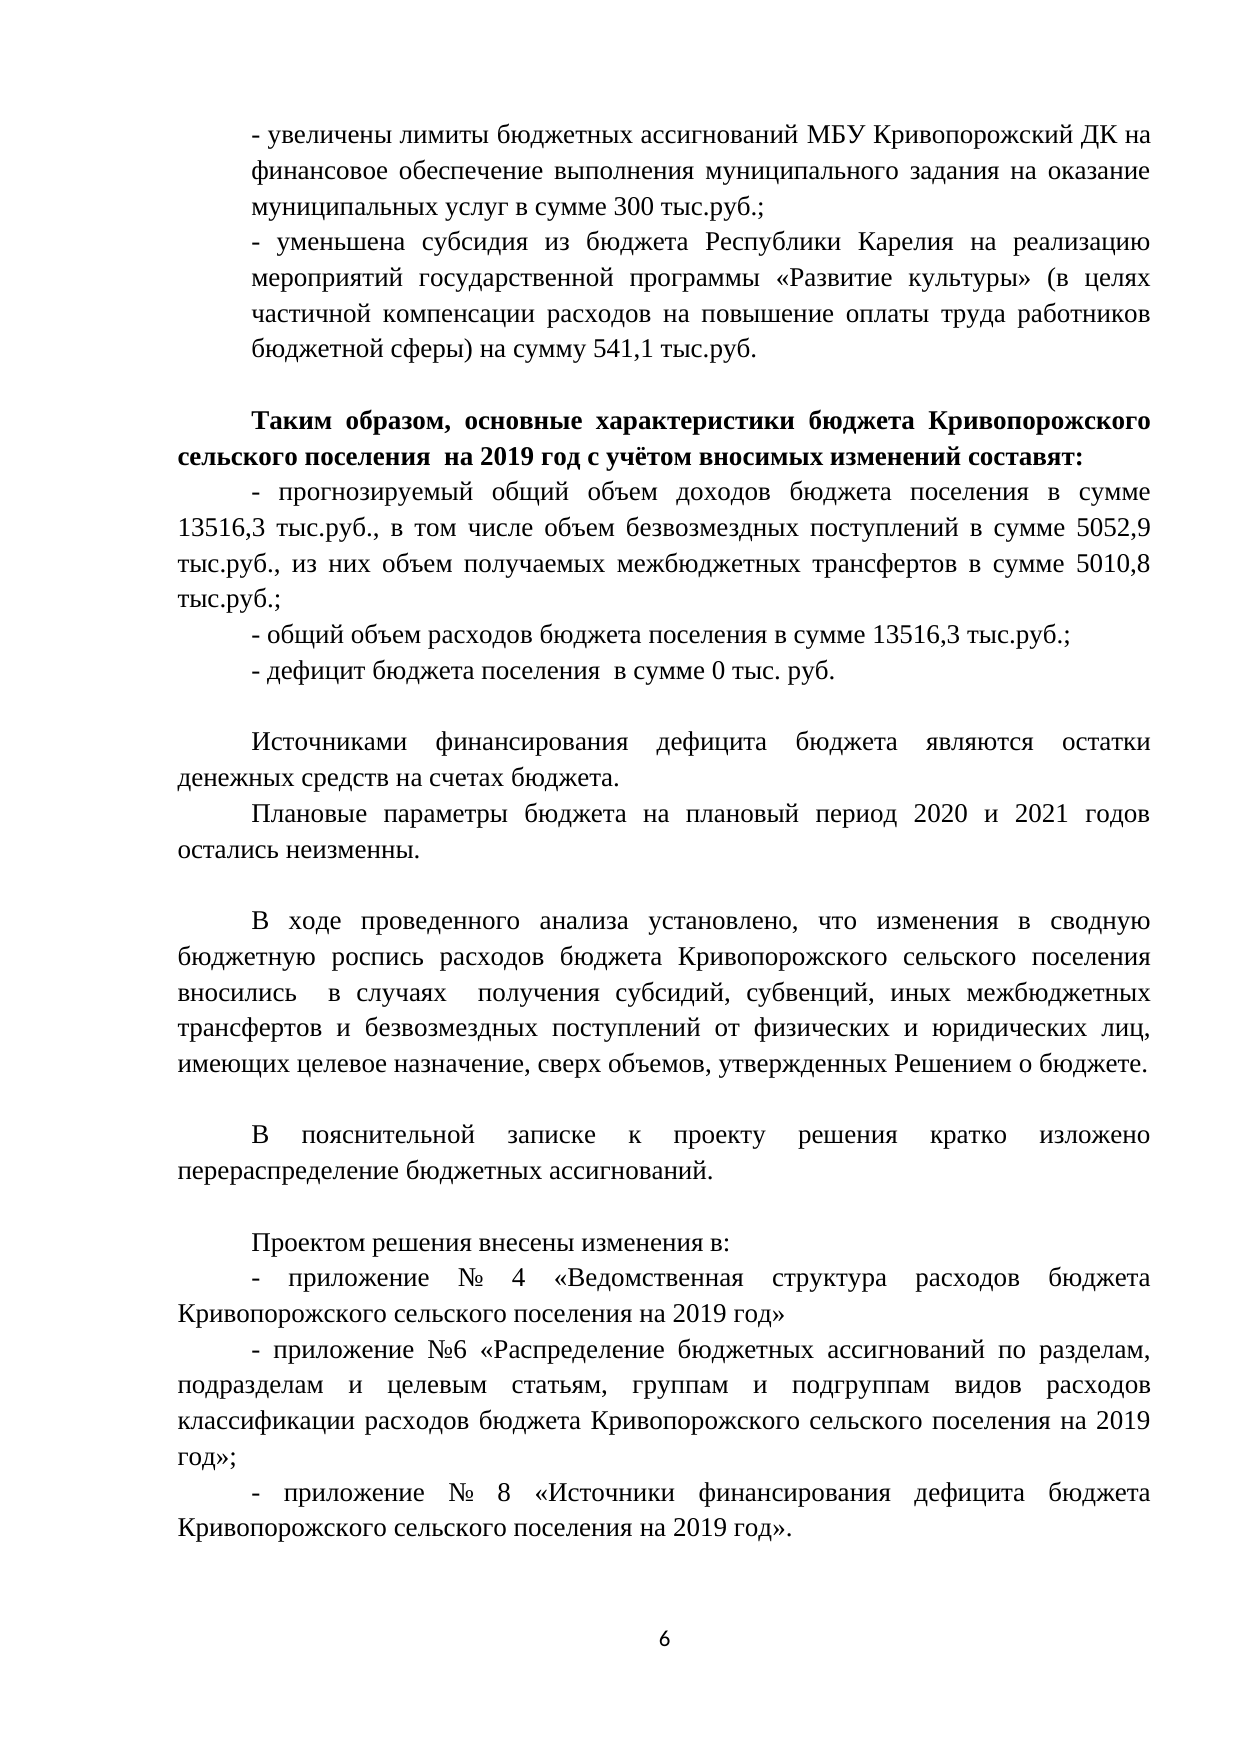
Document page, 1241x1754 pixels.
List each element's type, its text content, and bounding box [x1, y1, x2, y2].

text В ходе проведенного анализа установлено, что изменения в сводную бюджетную роспись расходов бюджета Кривопорожского сельского поселения вносились в случаях получения субсидий, субвенций, иных межбюджетных трансфертов и безвозмездных поступлений от физических и юридических лиц, имеющих целевое назначение, сверх объемов, утвержденных Решением о бюджете. [177, 904, 1152, 1078]
text - прогнозируемый общий объем доходов бюджета поселения в сумме 13516,3 тыс.руб., в том числе объем безвозмездных поступлений в сумме 5052,9 тыс.руб., из них объем получаемых межбюджетных трансфертов в сумме 5010,8 тыс.руб.; [177, 475, 1152, 614]
text - уменьшена субсидия из бюджета Республики Карелия на реализацию мероприятий государственной программы «Развитие культуры» (в целях частичной компенсации расходов на повышение оплаты труда работников бюджетной сферы) на сумму 541,1 тыс.руб. [251, 225, 1152, 364]
text Источниками финансирования дефицита бюджета являются остатки денежных средств на счетах бюджета. [177, 726, 1152, 792]
text - общий объем расходов бюджета поселения в сумме 13516,3 тыс.руб.; [177, 618, 1152, 649]
text - приложение № 4 «Ведомственная структура расходов бюджета Кривопорожского сельского поселения на 2019 год» [177, 1261, 1152, 1328]
text Таким образом, основные характеристики бюджета Кривопорожского сельского поселения на 2019 год с учётом вносимых изменений составят: [177, 404, 1152, 471]
text - приложение № 8 «Источники финансирования дефицита бюджета Кривопорожского сельского поселения на 2019 год». [177, 1476, 1152, 1543]
text - увеличены лимиты бюджетных ассигнований МБУ Кривопорожский ДК на финансовое обеспечение выполнения муниципального задания на оказание муниципальных услуг в сумме 300 тыс.руб.; [251, 118, 1152, 221]
text В пояснительной записке к проекту решения кратко изложено перераспределение бюджетных ассигнований. [177, 1118, 1152, 1185]
text Плановые параметры бюджета на плановый период 2020 и 2021 годов остались неизменны. [177, 797, 1152, 864]
text - дефицит бюджета поселения в сумме 0 тыс. руб. [177, 654, 1152, 685]
text - приложение №6 «Распределение бюджетных ассигнований по разделам, подразделам и целевым статьям, группам и подгруппам видов расходов классификации расходов бюджета Кривопорожского сельского поселения на 2019 год»; [177, 1333, 1152, 1471]
text Проектом решения внесены изменения в: [177, 1226, 1152, 1257]
